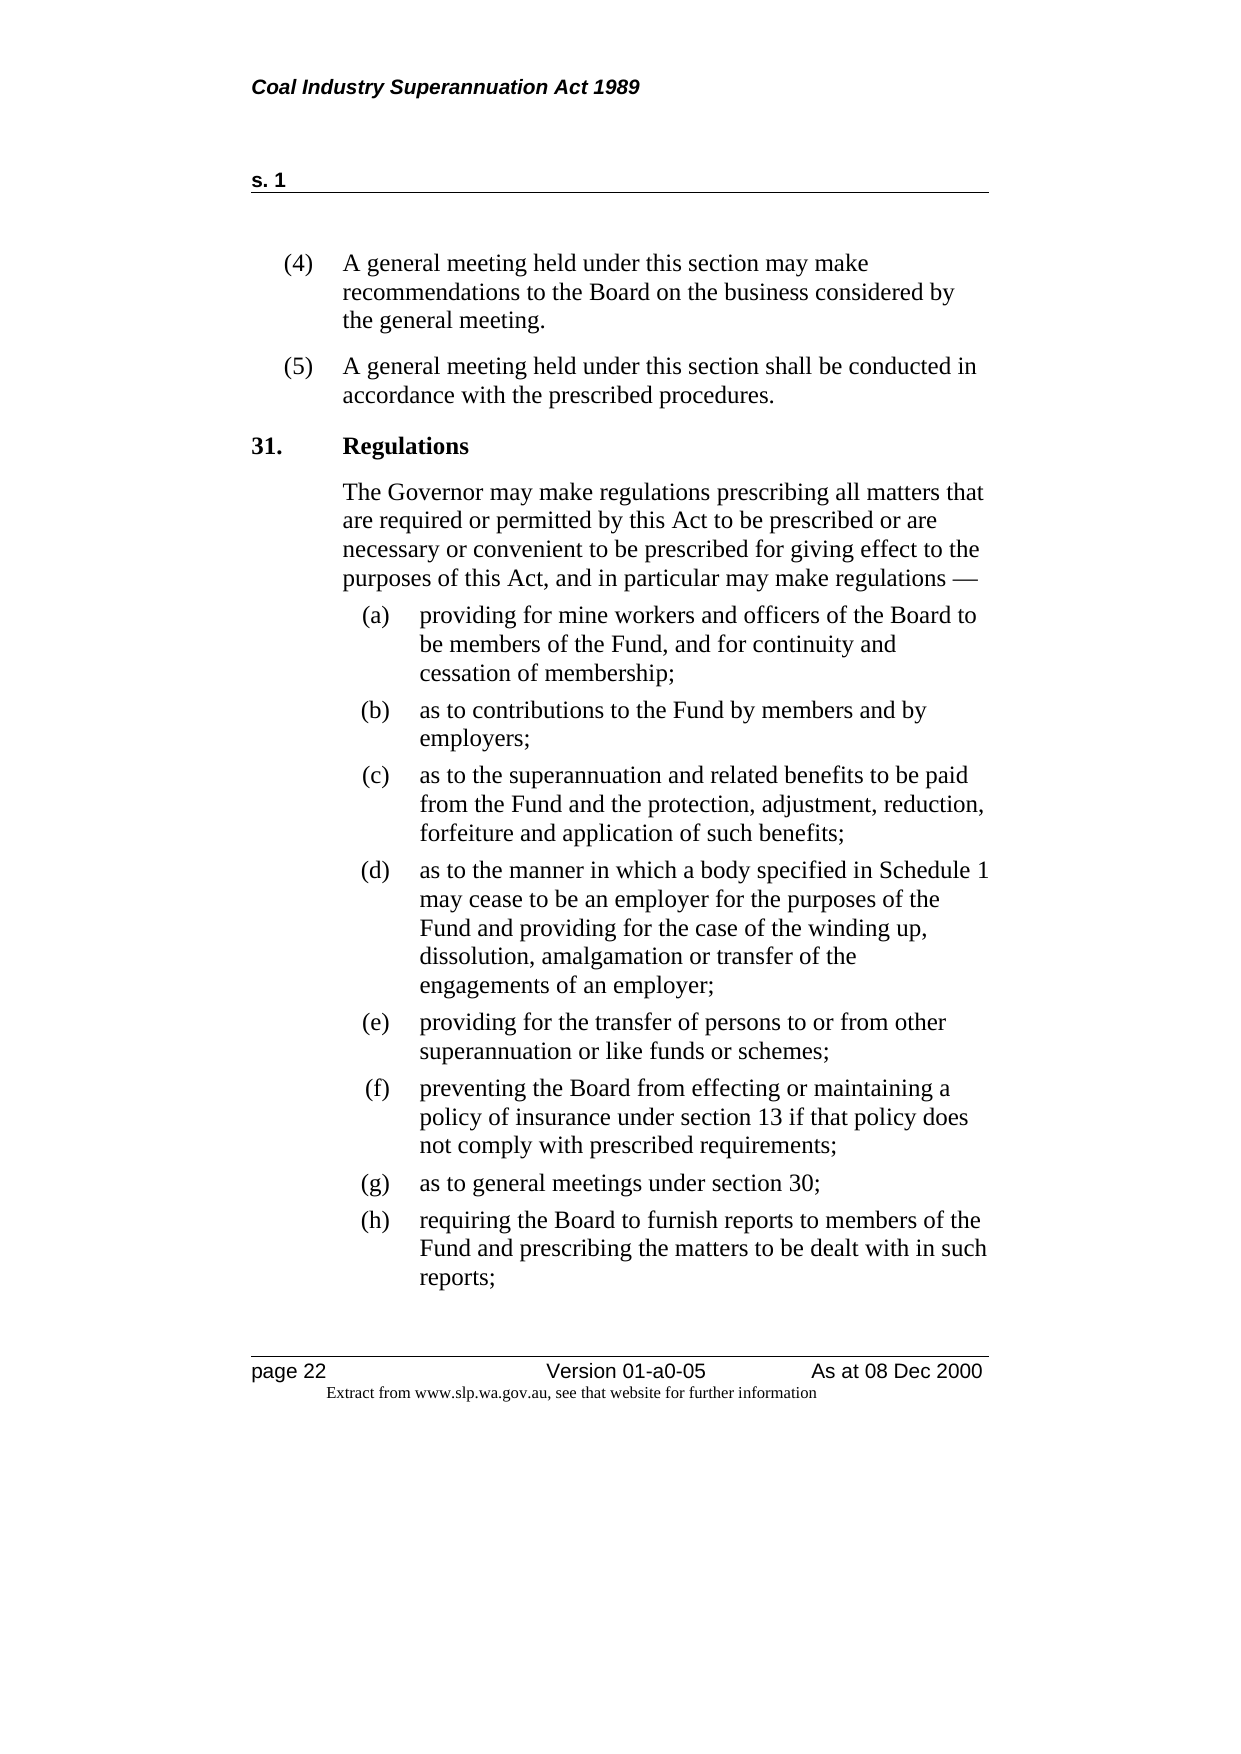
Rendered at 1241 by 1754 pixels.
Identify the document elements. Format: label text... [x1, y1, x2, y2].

text (h) requiring the Board to furnish reports to members of the Fund and prescribing the matters to be dealt with in such reports; [251, 1205, 989, 1291]
text (b) as to contributions to the Fund by members and by employers; [251, 695, 989, 752]
text (d) as to the manner in which a body specified in Schedule 1 may cease to be an employer for the purposes of the Fund and providing for the case of the winding up, dissolution, amalgamation or transfer of the engagements of an employer; [251, 855, 989, 999]
text (e) providing for the transfer of persons to or from other superannuation or like funds or schemes; [251, 1007, 989, 1065]
text (4) A general meeting held under this section may make recommendations to the Board on the business considered by the general meeting. [251, 248, 989, 334]
text (f) preventing the Board from effecting or maintaining a policy of insurance under section 13 if that policy does not comply with prescribed requirements; [251, 1073, 989, 1159]
subtitle 31. Regulations [251, 431, 989, 460]
text (g) as to general meetings under section 30; [251, 1168, 989, 1196]
text (a) providing for mine workers and officers of the Board to be members of the Fund, and for continuity and cessation of membership; [251, 600, 989, 686]
text The Governor may make regulations prescribing all matters that are required or permitted by this Act to be prescribed or are necessary or convenient to be prescribed for giving effect to the purposes of this Act, and in particular may make regulations — [251, 477, 989, 592]
text (5) A general meeting held under this section shall be conducted in accordance with the prescribed procedures. [251, 351, 989, 408]
text (c) as to the superannuation and related benefits to be paid from the Fund and the protection, adjustment, reduction, forfeiture and application of such benefits; [251, 761, 989, 847]
